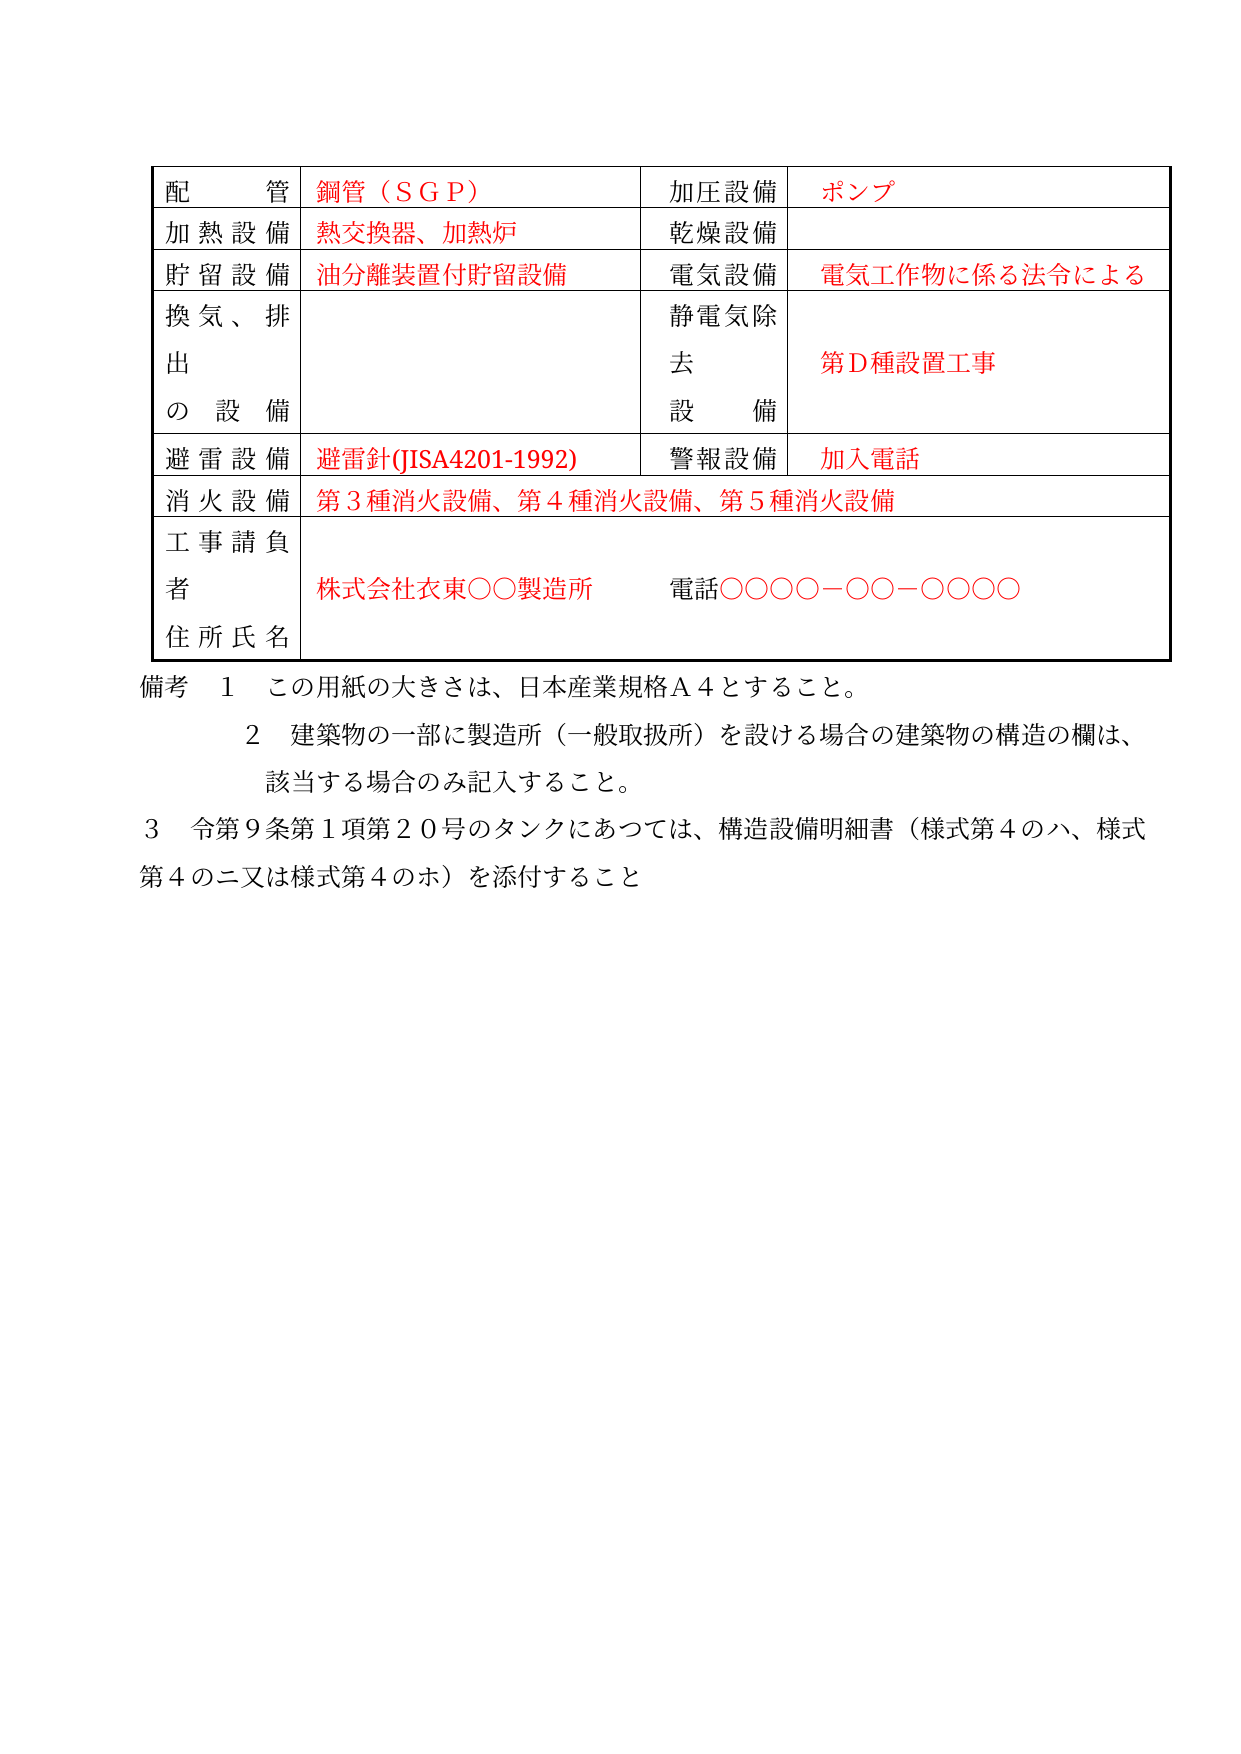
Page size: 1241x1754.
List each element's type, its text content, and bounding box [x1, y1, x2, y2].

table_cell 乾燥設備 [641, 208, 787, 249]
table_cell 避雷設備 [154, 434, 300, 474]
table_cell [301, 291, 640, 433]
table_cell 第Ｄ種設置工事 [788, 291, 1169, 433]
text ２ 建築物の一部に製造所（一般取扱所）を設ける場合の建築物の構造の欄は、該当する場合のみ記入すること。 [216, 710, 1148, 804]
table_cell 消火設備 [154, 476, 300, 516]
table_cell 警報設備 [641, 434, 787, 474]
table_cell 貯留設備 [154, 250, 300, 290]
table_cell 鋼管（ＳＧＰ） [301, 167, 640, 207]
table_cell 加圧設備 [641, 167, 787, 207]
table_cell 加入電話 [788, 434, 1169, 474]
table_cell ポンプ [788, 167, 1169, 207]
table_cell 株式会社衣東○○製造所 電話○○○○－○○－○○○○ [301, 517, 1169, 659]
text 備考 １ この用紙の大きさは、日本産業規格Ａ４とすること。 [139, 662, 1148, 710]
table_cell 熱交換器、加熱炉 [301, 208, 640, 249]
text ３ 令第９条第１項第２０号のタンクにあつては、構造設備明細書（様式第４のハ、様式第４のニ又は様式第４のホ）を添付すること [139, 804, 1148, 899]
table_cell 電気設備 [641, 250, 787, 290]
table_cell 電気工作物に係る法令による [788, 250, 1169, 290]
table_cell 工事請負者 住所氏名 [154, 517, 300, 659]
table_cell 静電気除去 設備 [641, 291, 787, 433]
table_cell [788, 208, 1169, 249]
table_cell 加熱設備 [154, 208, 300, 249]
table_cell 配管 [154, 167, 300, 207]
table_cell 第３種消火設備、第４種消火設備、第５種消火設備 [301, 476, 1169, 516]
table_cell 避雷針(JISA4201-1992) [301, 434, 640, 474]
table_cell 油分離装置付貯留設備 [301, 250, 640, 290]
table_cell 換気、排出 の設備 [154, 291, 300, 433]
